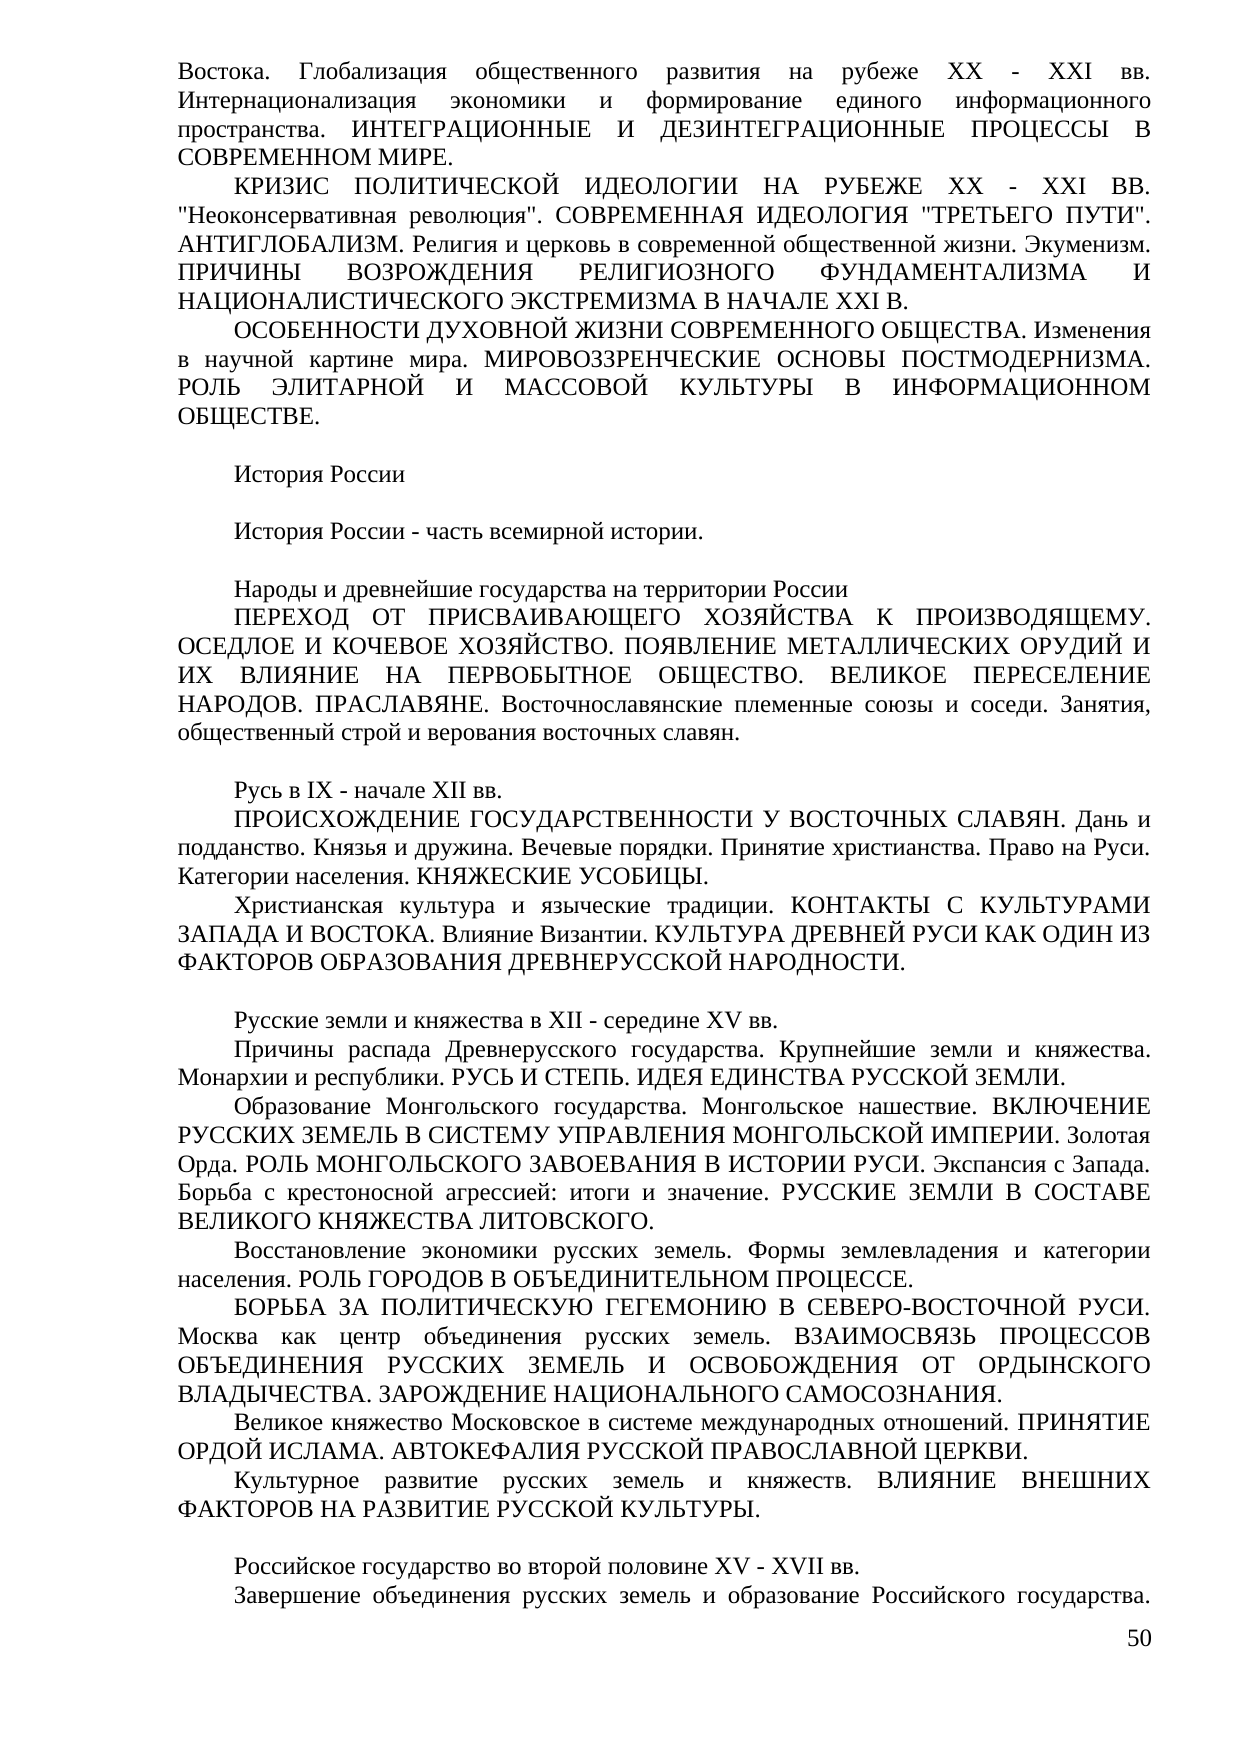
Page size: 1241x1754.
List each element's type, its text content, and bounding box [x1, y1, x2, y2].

text История России [177, 459, 1152, 487]
text Русь в IX - начале XII вв. [177, 775, 1152, 804]
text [177, 56, 1152, 171]
text КРИЗИС ПОЛИТИЧЕСКОЙ ИДЕОЛОГИИ НА РУБЕЖЕ XX - XXI ВВ. "Неоконсервативная революция". СОВРЕМЕННАЯ ИДЕОЛОГИЯ "ТРЕТЬЕГО ПУТИ". АНТИГЛОБАЛИЗМ. Религия и церковь в современной общественной жизни. Экуменизм. ПРИЧИНЫ ВОЗРОЖДЕНИЯ РЕЛИГИОЗНОГО ФУНДАМЕНТАЛИЗМА И НАЦИОНАЛИСТИЧЕСКОГО ЭКСТРЕМИЗМА В НАЧАЛЕ XXI В. [177, 171, 1152, 315]
text Российское государство во второй половине XV - XVII вв. [177, 1551, 1152, 1580]
text Восстановление экономики русских земель. Формы землевладения и категории населения. РОЛЬ ГОРОДОВ В ОБЪЕДИНИТЕЛЬНОМ ПРОЦЕССЕ. [177, 1235, 1152, 1292]
text Культурное развитие русских земель и княжеств. ВЛИЯНИЕ ВНЕШНИХ ФАКТОРОВ НА РАЗВИТИЕ РУССКОЙ КУЛЬТУРЫ. [177, 1465, 1152, 1522]
text Великое княжество Московское в системе международных отношений. ПРИНЯТИЕ ОРДОЙ ИСЛАМА. АВТОКЕФАЛИЯ РУССКОЙ ПРАВОСЛАВНОЙ ЦЕРКВИ. [177, 1407, 1152, 1465]
text БОРЬБА ЗА ПОЛИТИЧЕСКУЮ ГЕГЕМОНИЮ В СЕВЕРО-ВОСТОЧНОЙ РУСИ. Москва как центр объединения русских земель. ВЗАИМОСВЯЗЬ ПРОЦЕССОВ ОБЪЕДИНЕНИЯ РУССКИХ ЗЕМЕЛЬ И ОСВОБОЖДЕНИЯ ОТ ОРДЫНСКОГО ВЛАДЫЧЕСТВА. ЗАРОЖДЕНИЕ НАЦИОНАЛЬНОГО САМОСОЗНАНИЯ. [177, 1292, 1152, 1407]
text ПЕРЕХОД ОТ ПРИСВАИВАЮЩЕГО ХОЗЯЙСТВА К ПРОИЗВОДЯЩЕМУ. ОСЕДЛОЕ И КОЧЕВОЕ ХОЗЯЙСТВО. ПОЯВЛЕНИЕ МЕТАЛЛИЧЕСКИХ ОРУДИЙ И ИХ ВЛИЯНИЕ НА ПЕРВОБЫТНОЕ ОБЩЕСТВО. ВЕЛИКОЕ ПЕРЕСЕЛЕНИЕ НАРОДОВ. ПРАСЛАВЯНЕ. Восточнославянские племенные союзы и соседи. Занятия, общественный строй и верования восточных славян. [177, 602, 1152, 746]
text ОСОБЕННОСТИ ДУХОВНОЙ ЖИЗНИ СОВРЕМЕННОГО ОБЩЕСТВА. Изменения в научной картине мира. МИРОВОЗЗРЕНЧЕСКИЕ ОСНОВЫ ПОСТМОДЕРНИЗМА. РОЛЬ ЭЛИТАРНОЙ И МАССОВОЙ КУЛЬТУРЫ В ИНФОРМАЦИОННОМ ОБЩЕСТВЕ. [177, 315, 1152, 430]
text Русские земли и княжества в XII - середине XV вв. [177, 1005, 1152, 1034]
text Народы и древнейшие государства на территории России [177, 574, 1152, 602]
text Причины распада Древнерусского государства. Крупнейшие земли и княжества. Монархии и республики. РУСЬ И СТЕПЬ. ИДЕЯ ЕДИНСТВА РУССКОЙ ЗЕМЛИ. [177, 1034, 1152, 1091]
text ПРОИСХОЖДЕНИЕ ГОСУДАРСТВЕННОСТИ У ВОСТОЧНЫХ СЛАВЯН. Дань и подданство. Князья и дружина. Вечевые порядки. Принятие христианства. Право на Руси. Категории населения. КНЯЖЕСКИЕ УСОБИЦЫ. [177, 804, 1152, 890]
text Образование Монгольского государства. Монгольское нашествие. ВКЛЮЧЕНИЕ РУССКИХ ЗЕМЕЛЬ В СИСТЕМУ УПРАВЛЕНИЯ МОНГОЛЬСКОЙ ИМПЕРИИ. Золотая Орда. РОЛЬ МОНГОЛЬСКОГО ЗАВОЕВАНИЯ В ИСТОРИИ РУСИ. Экспансия с Запада. Борьба с крестоносной агрессией: итоги и значение. РУССКИЕ ЗЕМЛИ В СОСТАВЕ ВЕЛИКОГО КНЯЖЕСТВА ЛИТОВСКОГО. [177, 1091, 1152, 1235]
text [177, 1580, 1152, 1609]
text История России - часть всемирной истории. [177, 516, 1152, 545]
text Христианская культура и языческие традиции. КОНТАКТЫ С КУЛЬТУРАМИ ЗАПАДА И ВОСТОКА. Влияние Византии. КУЛЬТУРА ДРЕВНЕЙ РУСИ КАК ОДИН ИЗ ФАКТОРОВ ОБРАЗОВАНИЯ ДРЕВНЕРУССКОЙ НАРОДНОСТИ. [177, 890, 1152, 976]
